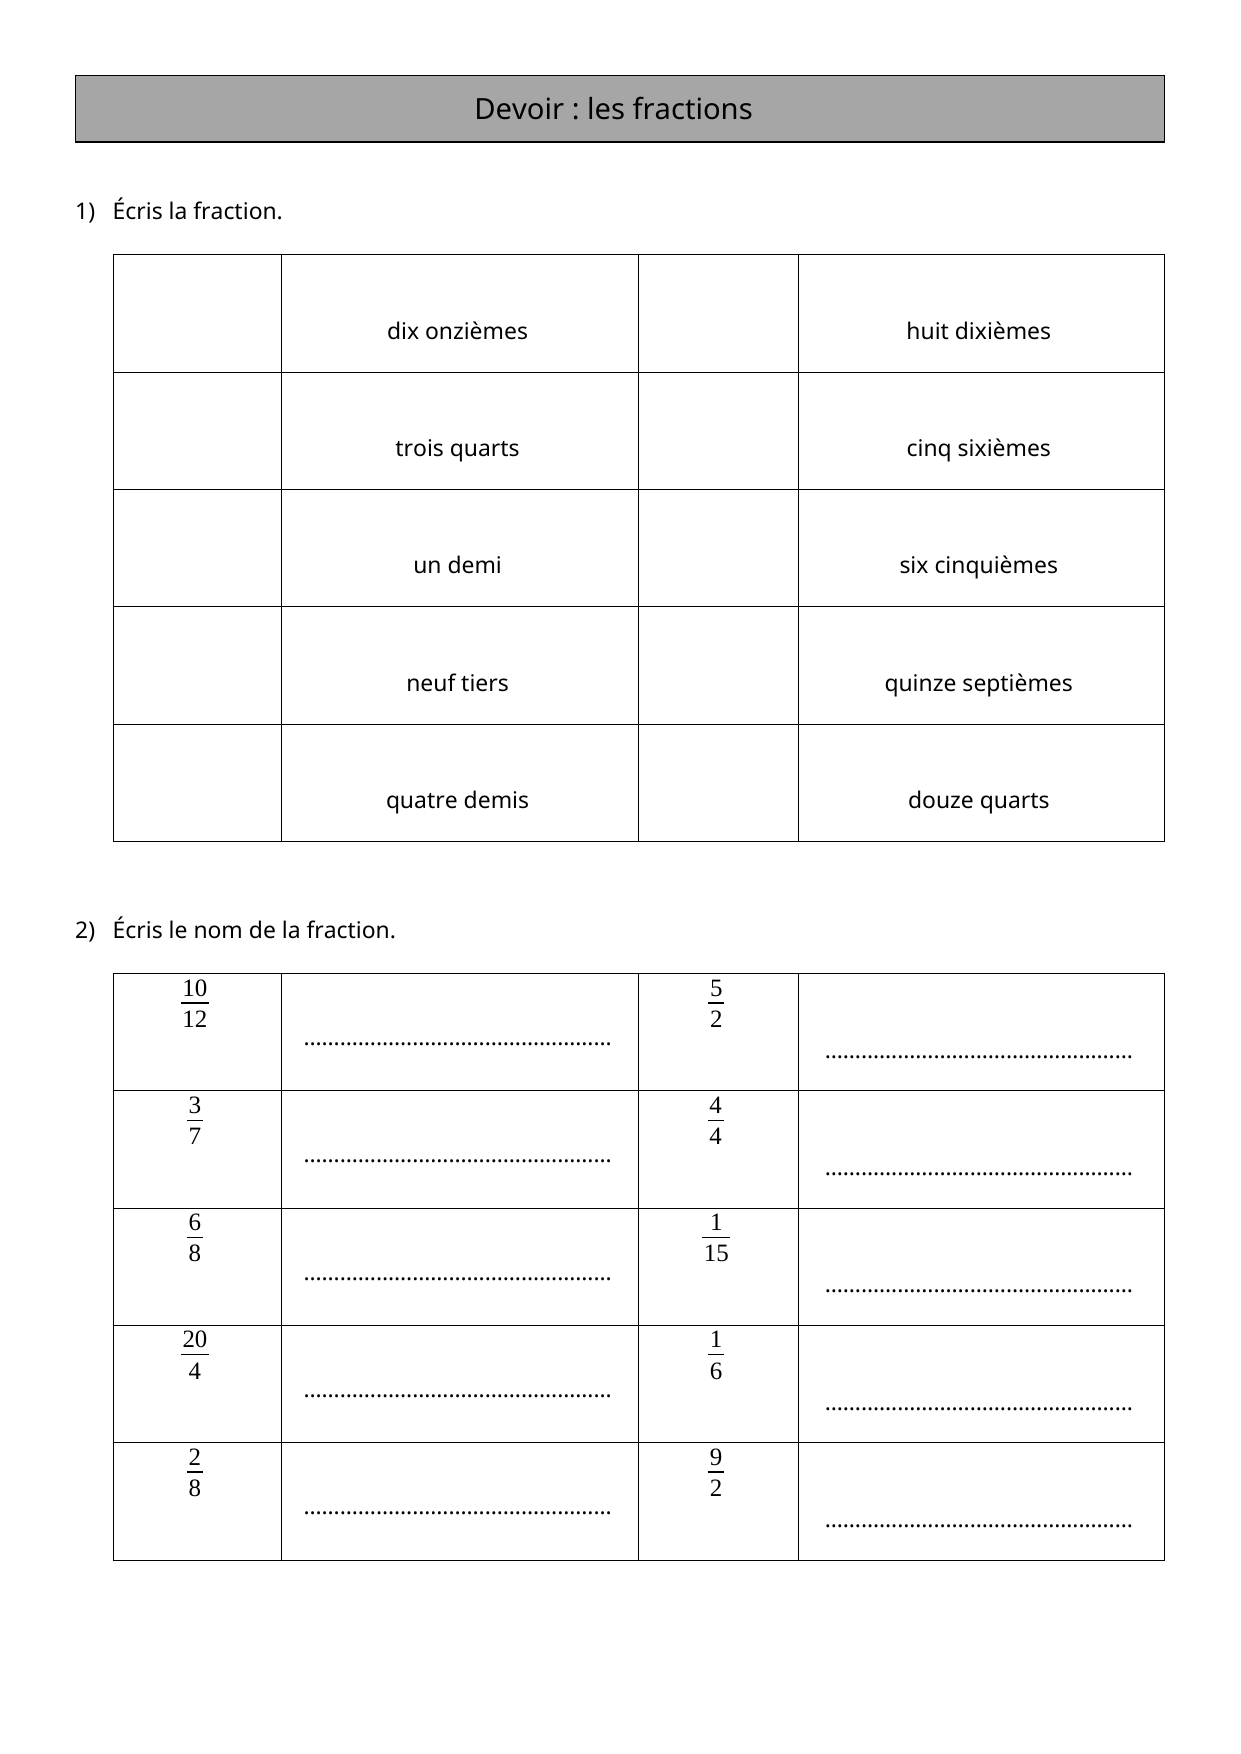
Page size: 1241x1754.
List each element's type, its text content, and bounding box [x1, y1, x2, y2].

table_cell [639, 725, 798, 841]
table_cell [114, 1326, 281, 1442]
table_cell [114, 1091, 281, 1208]
table_cell [639, 607, 798, 723]
list Écris la fraction. [75, 195, 1159, 226]
table_cell …………………………………………… [799, 1443, 1164, 1559]
table_header [114, 974, 281, 1090]
table_cell trois quarts [282, 373, 638, 489]
table_header [639, 974, 798, 1090]
table_header …………………………………………… [282, 974, 638, 1090]
table_cell …………………………………………… [799, 1326, 1164, 1442]
table_cell [114, 490, 281, 606]
table_cell [639, 1326, 798, 1442]
table_cell [114, 373, 281, 489]
list Écris le nom de la fraction. [75, 914, 1159, 945]
table_cell …………………………………………… [282, 1209, 638, 1325]
table_cell …………………………………………… [282, 1443, 638, 1559]
table_cell …………………………………………… [799, 1209, 1164, 1325]
table_cell …………………………………………… [282, 1091, 638, 1208]
table_cell [639, 1091, 798, 1208]
table_header [639, 255, 798, 372]
table_cell [639, 1443, 798, 1559]
table_cell [114, 1443, 281, 1559]
table_cell quinze septièmes [799, 607, 1164, 723]
table_cell [114, 1209, 281, 1325]
table_cell douze quarts [799, 725, 1164, 841]
table_header huit dixièmes [799, 255, 1164, 372]
table_cell [639, 490, 798, 606]
table_header dix onzièmes [282, 255, 638, 372]
table_cell …………………………………………… [799, 1091, 1164, 1208]
table_cell [114, 607, 281, 723]
table_cell [114, 725, 281, 841]
table_cell un demi [282, 490, 638, 606]
table_cell [639, 1209, 798, 1325]
table_header Devoir : les fractions [76, 76, 1164, 141]
table_cell six cinquièmes [799, 490, 1164, 606]
table_cell cinq sixièmes [799, 373, 1164, 489]
table_header …………………………………………… [799, 974, 1164, 1090]
table_cell [639, 373, 798, 489]
table_header [114, 255, 281, 372]
table_cell …………………………………………… [282, 1326, 638, 1442]
table_cell quatre demis [282, 725, 638, 841]
table_cell neuf tiers [282, 607, 638, 723]
